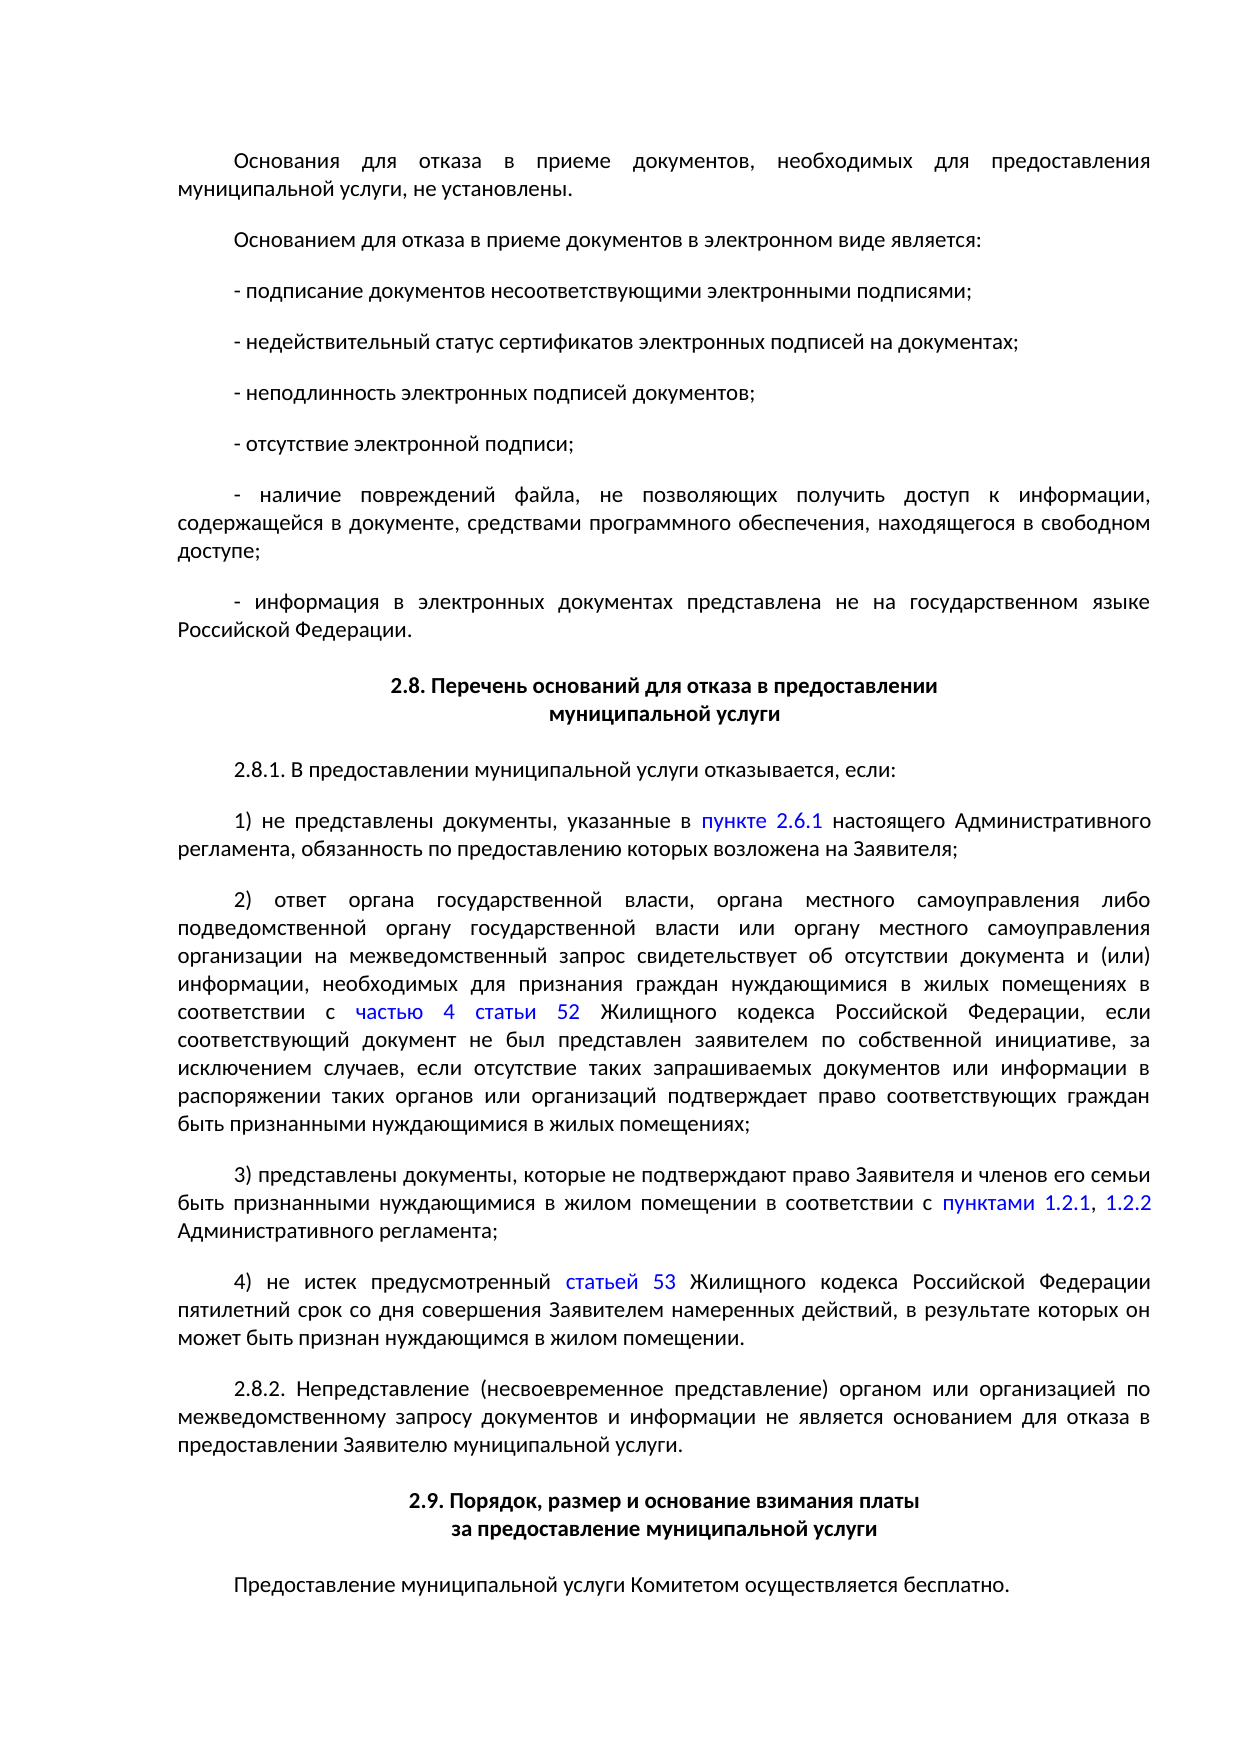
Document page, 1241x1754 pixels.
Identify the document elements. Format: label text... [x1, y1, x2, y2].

title муниципальной услуги [177, 699, 1152, 727]
text Основания для отказа в приеме документов, необходимых для предоставления муниципальной услуги, не установлены. [177, 146, 1152, 202]
text 4) не истек предусмотренный статьей 53 Жилищного кодекса Российской Федерации пятилетний срок со дня совершения Заявителем намеренных действий, в результате которых он может быть признан нуждающимся в жилом помещении. [177, 1267, 1152, 1351]
title 2.9. Порядок, размер и основание взимания платы [177, 1486, 1152, 1514]
text 1) не представлены документы, указанные в пункте 2.6.1 настоящего Административного регламента, обязанность по предоставлению которых возложена на Заявителя; [177, 806, 1152, 862]
text - недействительный статус сертификатов электронных подписей на документах; [177, 327, 1152, 355]
text Предоставление муниципальной услуги Комитетом осуществляется бесплатно. [177, 1570, 1152, 1598]
text - наличие повреждений файла, не позволяющих получить доступ к информации, содержащейся в документе, средствами программного обеспечения, находящегося в свободном доступе; [177, 480, 1152, 564]
text - неподлинность электронных подписей документов; [177, 378, 1152, 406]
title 2.8. Перечень оснований для отказа в предоставлении [177, 671, 1152, 699]
text 2.8.1. В предоставлении муниципальной услуги отказывается, если: [177, 755, 1152, 783]
text 2.8.2. Непредставление (несвоевременное представление) органом или организацией по межведомственному запросу документов и информации не является основанием для отказа в предоставлении Заявителю муниципальной услуги. [177, 1374, 1152, 1458]
title за предоставление муниципальной услуги [177, 1514, 1152, 1542]
text - отсутствие электронной подписи; [177, 429, 1152, 457]
text 2) ответ органа государственной власти, органа местного самоуправления либо подведомственной органу государственной власти или органу местного самоуправления организации на межведомственный запрос свидетельствует об отсутствии документа и (или) информации, необходимых для признания граждан нуждающимися в жилых помещениях в соответствии с частью 4 статьи 52 Жилищного кодекса Российской Федерации, если соответствующий документ не был представлен заявителем по собственной инициативе, за исключением случаев, если отсутствие таких запрашиваемых документов или информации в распоряжении таких органов или организаций подтверждает право соответствующих граждан быть признанными нуждающимися в жилых помещениях; [177, 885, 1152, 1137]
text - подписание документов несоответствующими электронными подписями; [177, 276, 1152, 304]
text Основанием для отказа в приеме документов в электронном виде является: [177, 225, 1152, 253]
text 3) представлены документы, которые не подтверждают право Заявителя и членов его семьи быть признанными нуждающимися в жилом помещении в соответствии с пунктами 1.2.1, 1.2.2 Административного регламента; [177, 1160, 1152, 1244]
text - информация в электронных документах представлена не на государственном языке Российской Федерации. [177, 587, 1152, 643]
